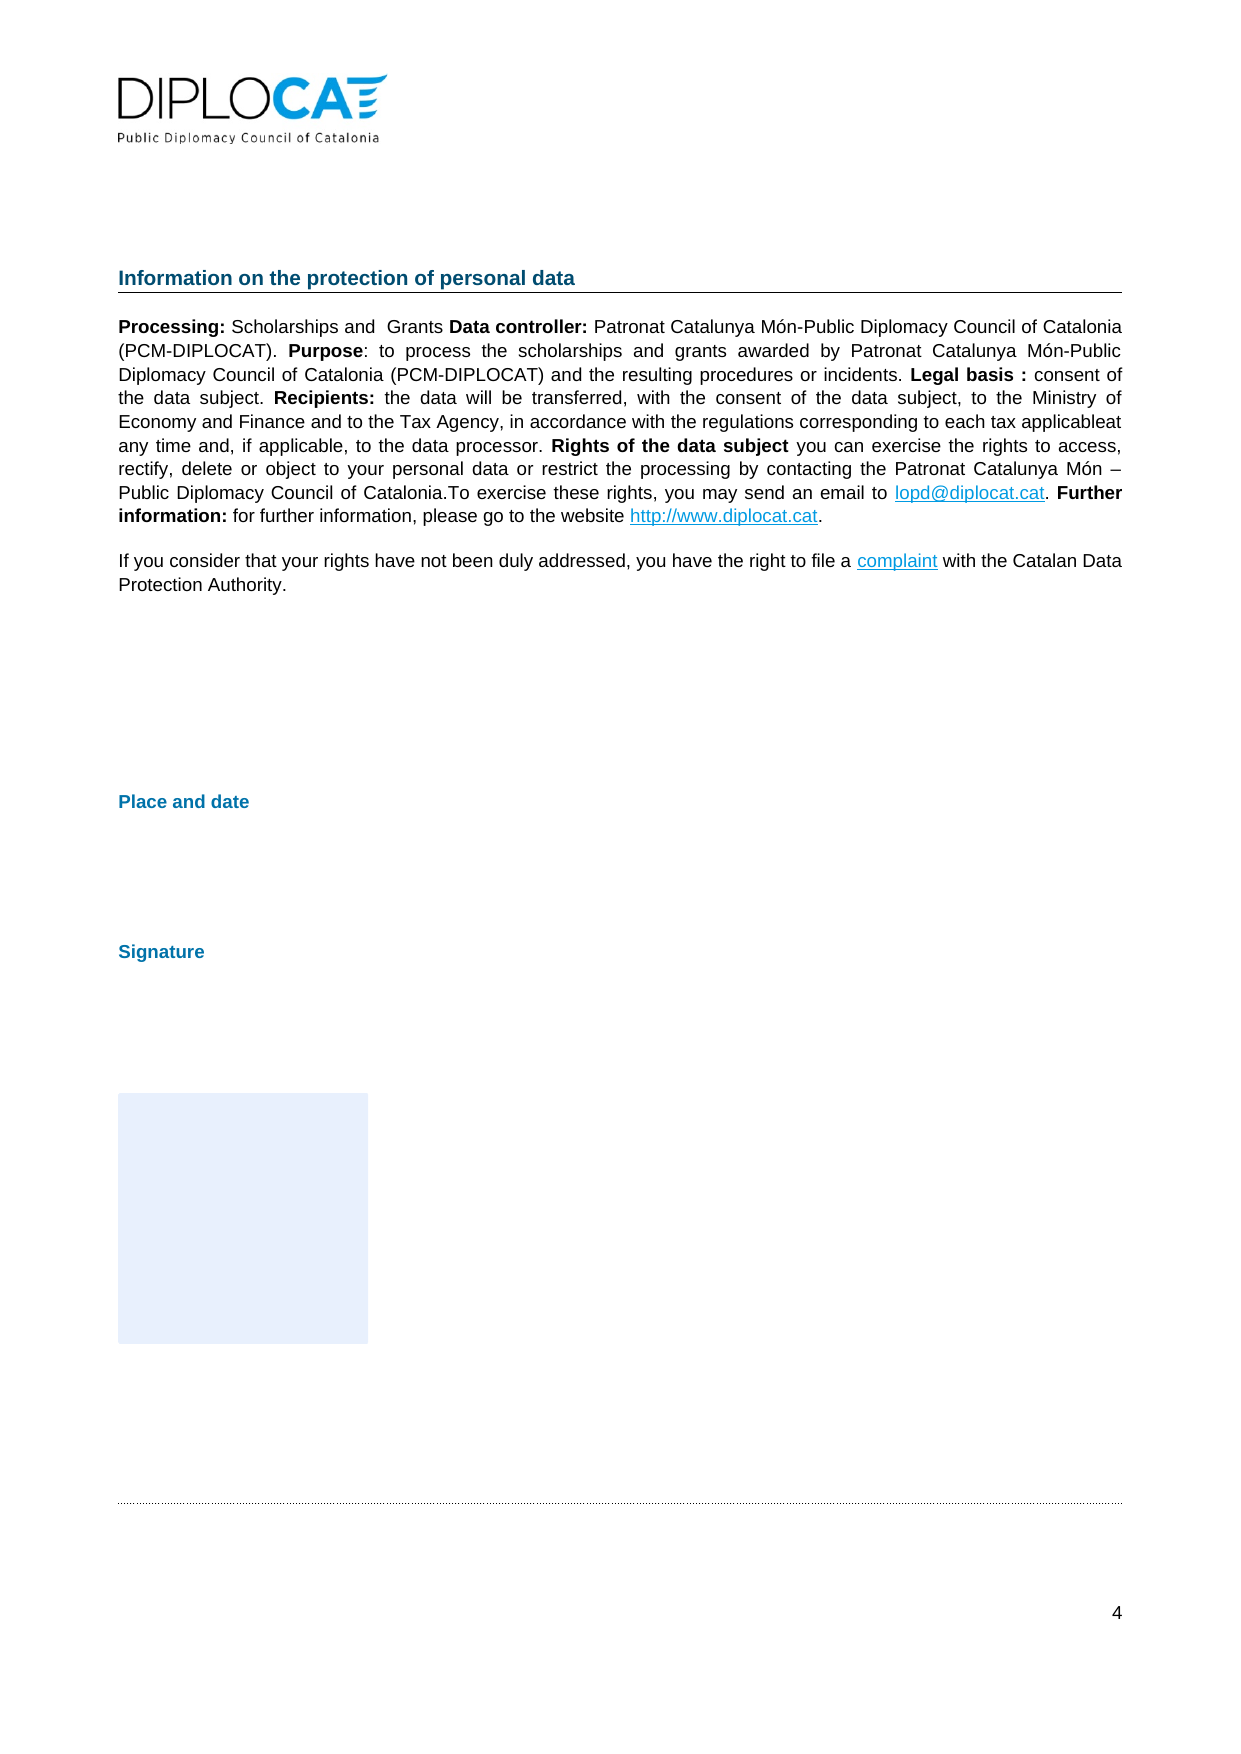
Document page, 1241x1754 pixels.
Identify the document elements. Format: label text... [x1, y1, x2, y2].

text Information on the protection of personal data [118, 266, 1122, 292]
text Signature [118, 941, 1122, 962]
text Processing: Scholarships and Grants Data controller: Patronat Catalunya Món-Public Diplomacy Council of Catalonia (PCM-DIPLOCAT). Purpose: to process the scholarships and grants awarded by Patronat Catalunya Món-Public Diplomacy Council of Catalonia (PCM-DIPLOCAT) and the resulting procedures or incidents. Legal basis : consent of the data subject. Recipients: the data will be transferred, with the consent of the data subject, to the Ministry of Economy and Finance and to the Tax Agency, in accordance with the regulations corresponding to each tax applicableat any time and, if applicable, to the data processor. Rights of the data subject you can exercise the rights to access, rectify, delete or object to your personal data or restrict the processing by contacting the Patronat Catalunya Món – Public Diplomacy Council of Catalonia.To exercise these rights, you may send an email to lopd@diplocat.cat. Further information: for further information, please go to the website http://www.diplocat.cat. [118, 316, 1122, 527]
text If you consider that your rights have not been duly addressed, you have the right to file a complaint with the Catalan Data Protection Authority. [118, 550, 1122, 595]
picture [118, 73, 388, 144]
picture [118, 1093, 369, 1344]
text Place and date [118, 790, 1122, 812]
